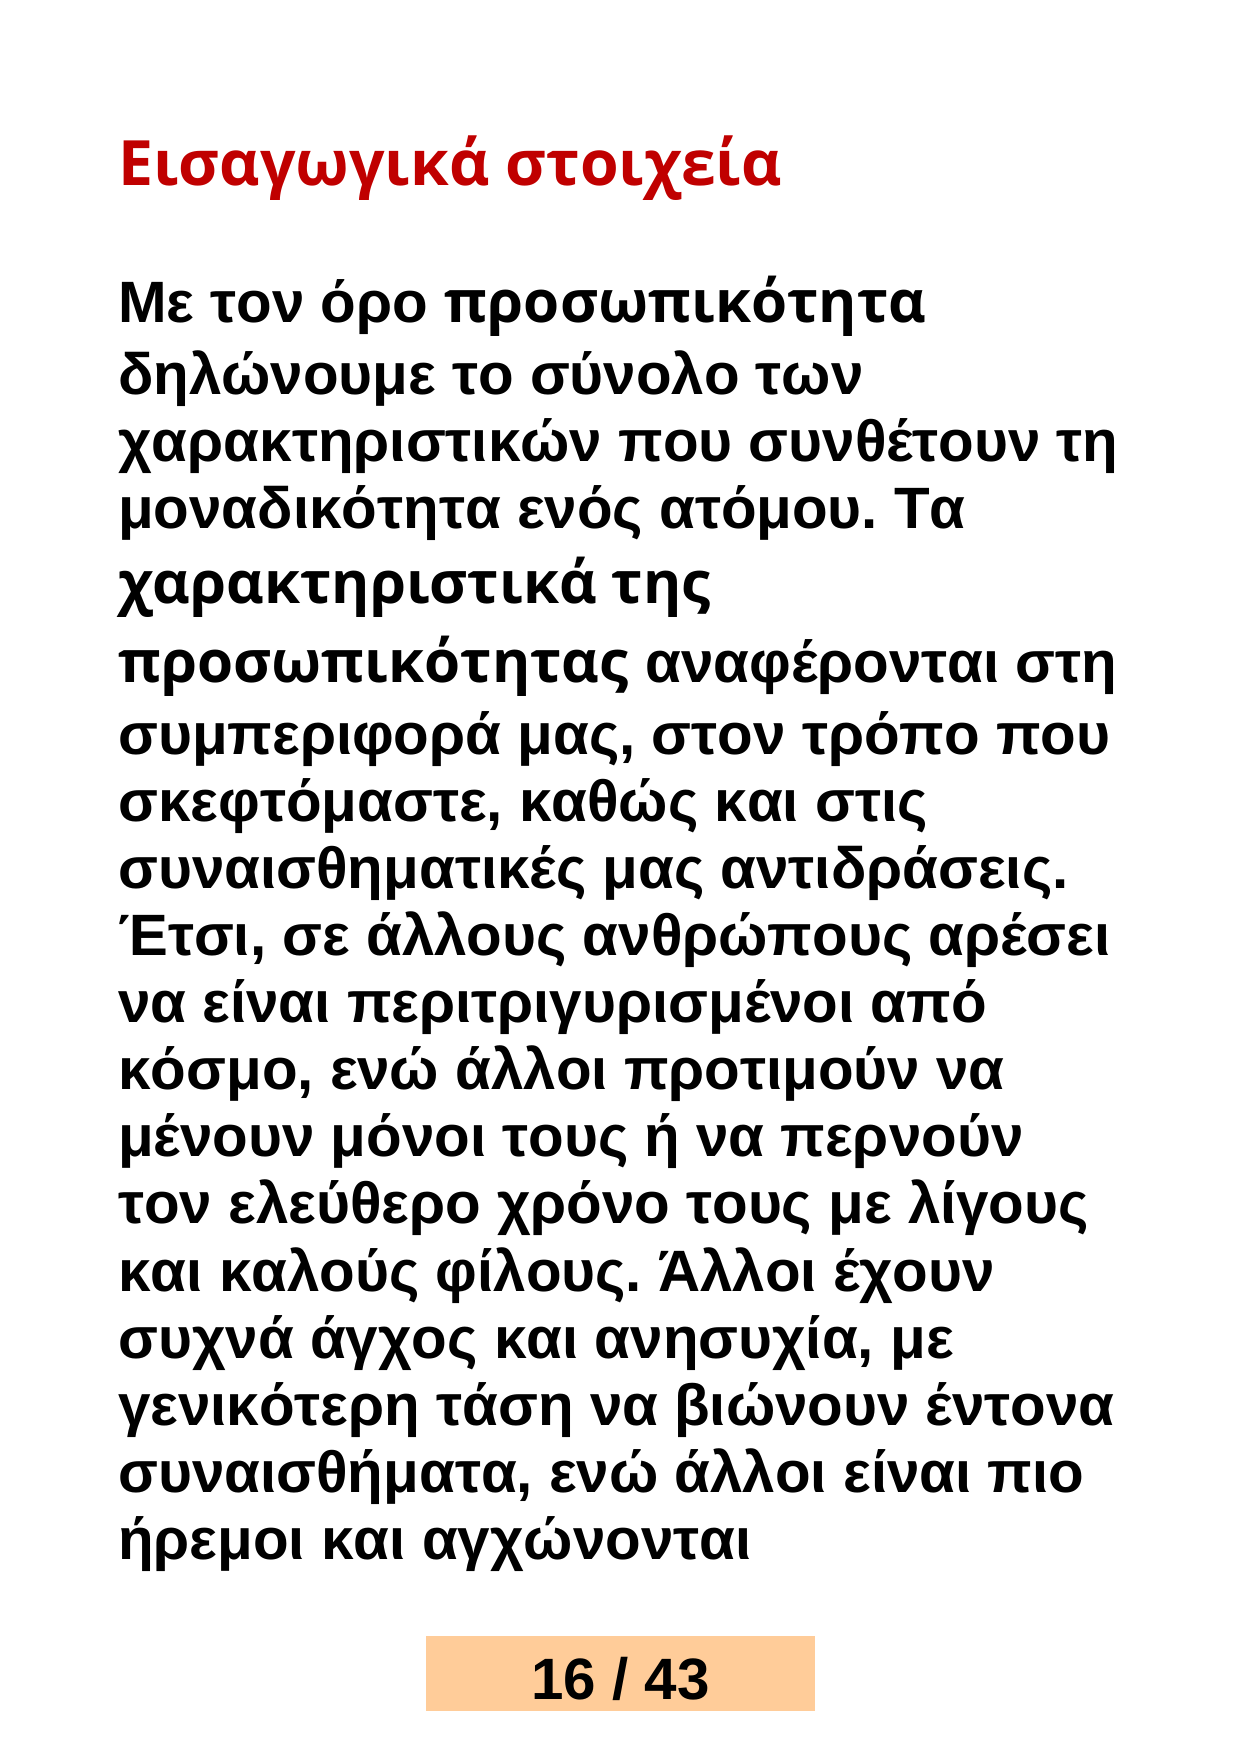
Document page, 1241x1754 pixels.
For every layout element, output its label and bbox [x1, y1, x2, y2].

table_header [118, 118, 1122, 1572]
